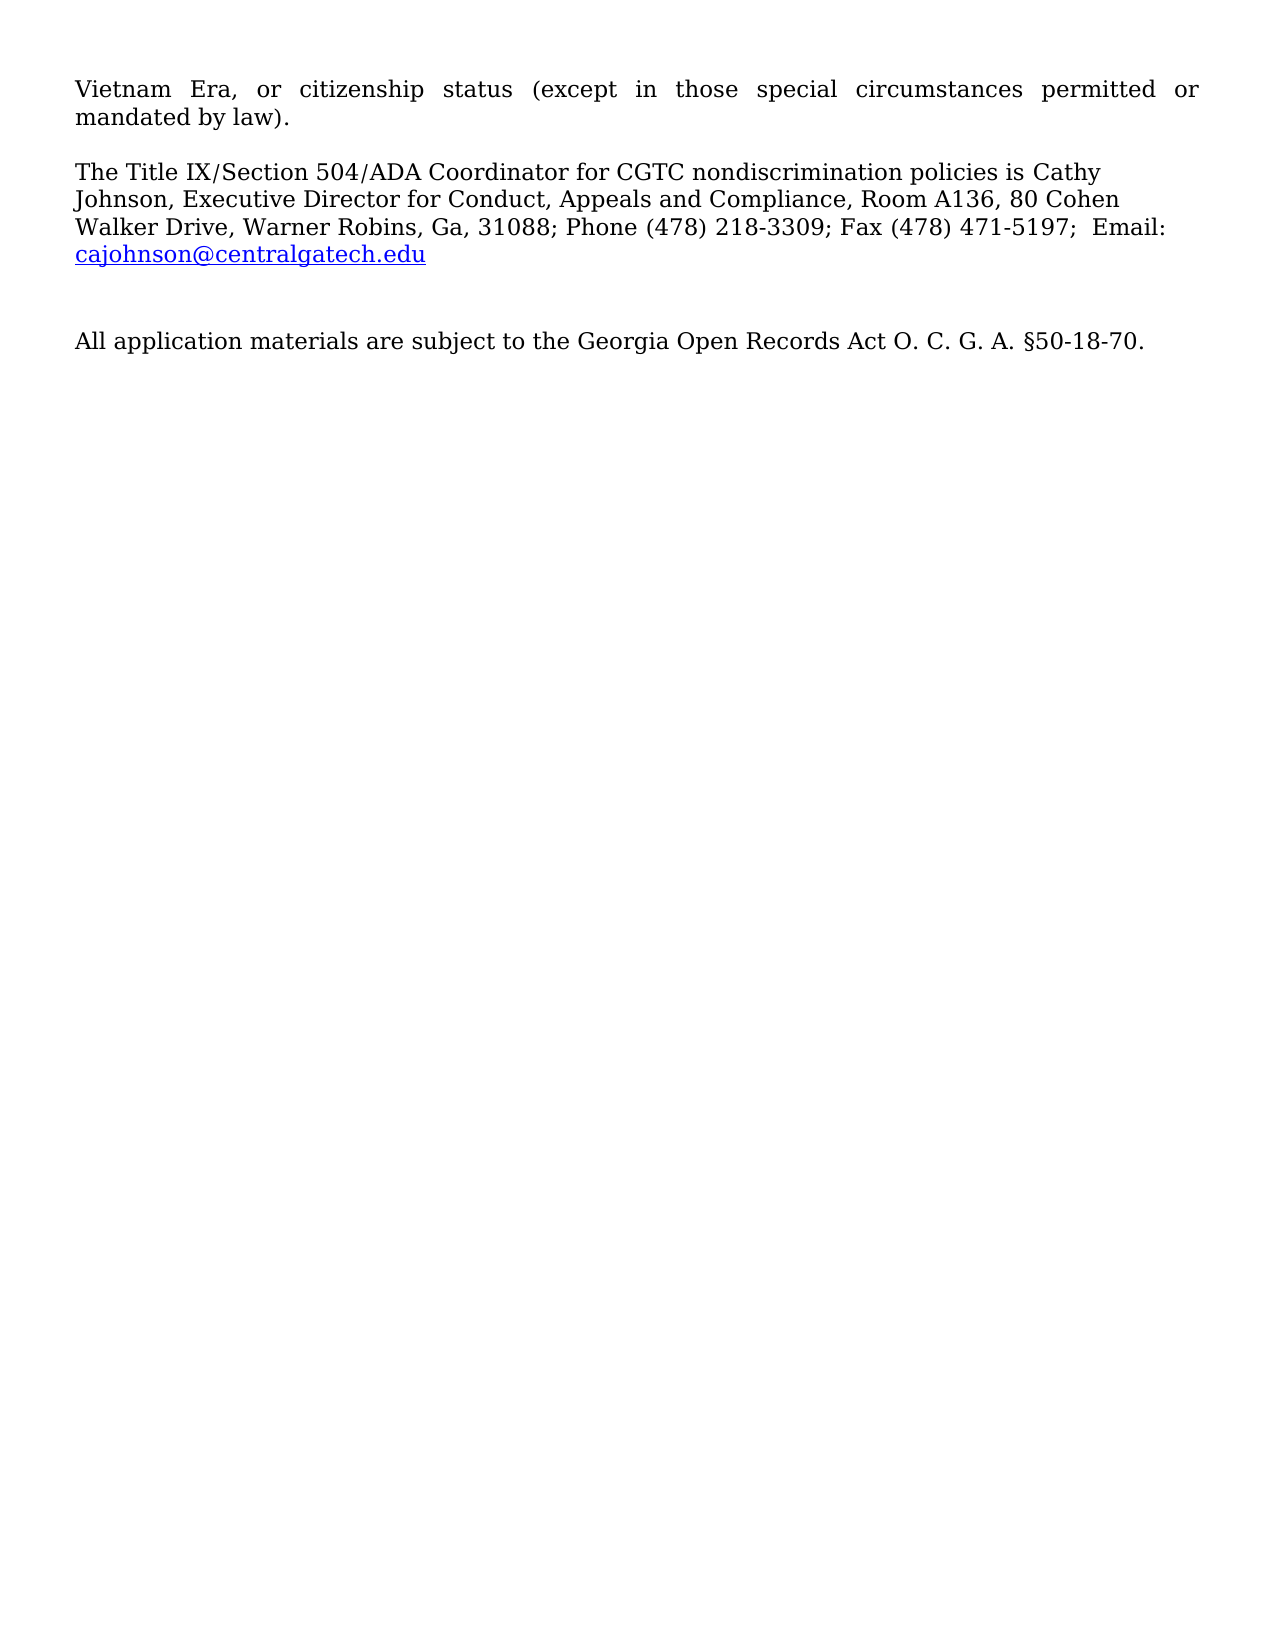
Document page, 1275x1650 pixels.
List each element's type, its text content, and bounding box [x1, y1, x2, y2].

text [75, 75, 1200, 130]
text The Title IX/Section 504/ADA Coordinator for CGTC nondiscrimination policies is Cathy Johnson, Executive Director for Conduct, Appeals and Compliance, Room A136, 80 Cohen Walker Drive, Warner Robins, Ga, 31088; Phone (478) 218-3309; Fax (478) 471-5197; Email: cajohnson@centralgatech.edu [75, 157, 1200, 267]
text All application materials are subject to the Georgia Open Records Act O. C. G. A. §50-18-70. [75, 327, 1200, 354]
